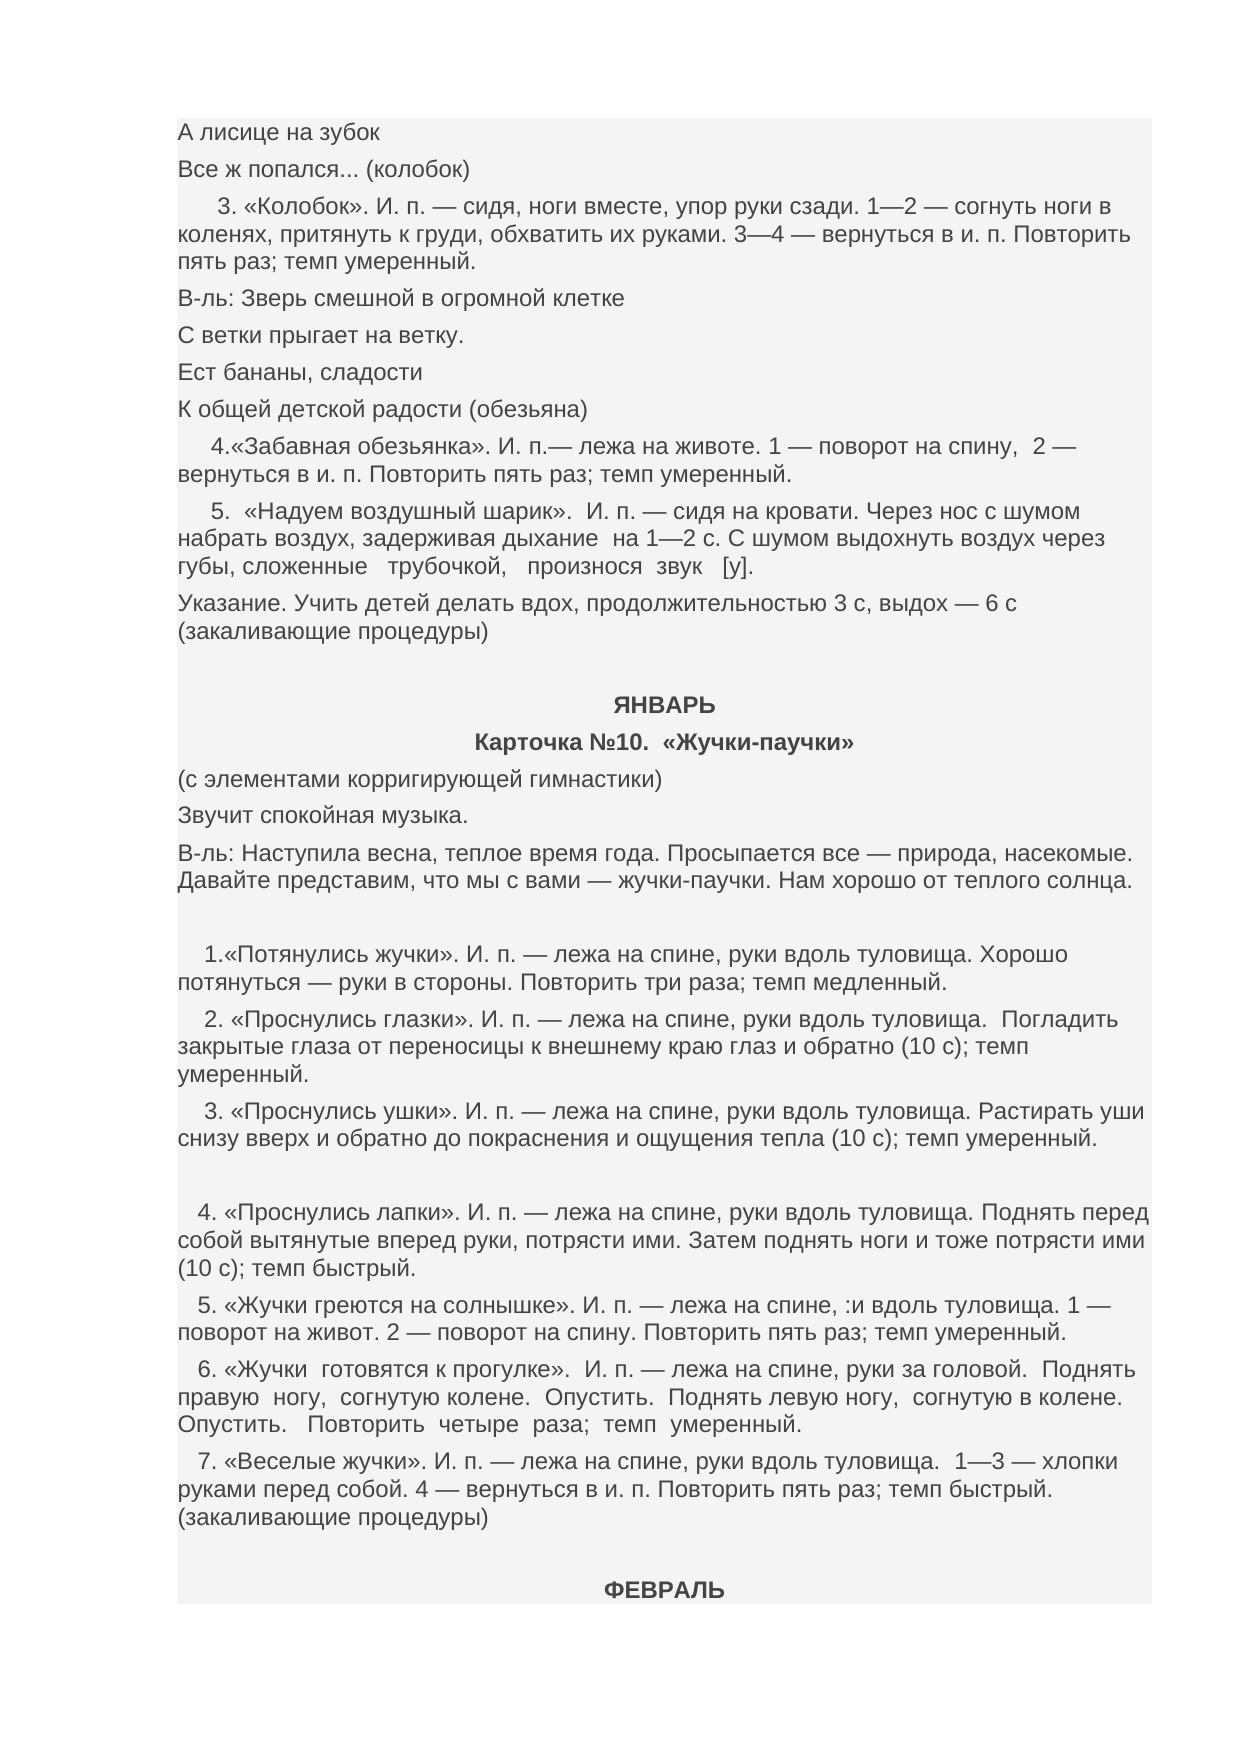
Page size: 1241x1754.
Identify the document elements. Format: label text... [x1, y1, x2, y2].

text 5. «Жучки греются на солнышке». И. п. — лежа на спине, :и вдоль туловища. 1 — поворот на живот. 2 — поворот на спину. Повторить пять раз; темп умеренный. [177, 1291, 1152, 1346]
text Карточка №10. «Жучки-паучки» [177, 727, 1152, 755]
text В-ль: Зверь смешной в огромной клетке [177, 284, 1152, 312]
text К общей детской радости (обезьяна) [177, 395, 1152, 423]
text 3. «Колобок». И. п. — сидя, ноги вместе, упор руки сзади. 1—2 — согнуть ноги в коленях, притянуть к груди, обхватить их руками. 3—4 — вернуться в и. п. Повторить пять раз; темп умеренный. [177, 192, 1152, 275]
text Указание. Учить детей делать вдох, продолжительностью 3 с, выдох — 6 с (закаливающие процедуры) [177, 589, 1152, 644]
text 3. «Проснулись ушки». И. п. — лежа на спине, руки вдоль туловища. Растирать уши снизу вверх и обратно до покраснения и ощущения тепла (10 с); темп умеренный. [177, 1097, 1152, 1152]
text А лисице на зубок [177, 118, 1152, 146]
text 6. «Жучки готовятся к прогулке». И. п. — лежа на спине, руки за головой. Поднять правую ногу, согнутую колене. Опустить. Поднять левую ногу, согнутую в колене. Опустить. Повторить четыре раза; темп умеренный. [177, 1355, 1152, 1438]
text Все ж попался... (колобок) [177, 155, 1152, 183]
text В-ль: Наступила весна, теплое время года. Просыпается все — природа, насекомые. Давайте представим, что мы с вами — жучки-паучки. Нам хорошо от теплого солнца. [177, 838, 1152, 894]
text С ветки прыгает на ветку. [177, 321, 1152, 349]
text (с элементами корригирующей гимнастики) [177, 764, 1152, 792]
text 4. «Проснулись лапки». И. п. — лежа на спине, руки вдоль туловища. Поднять перед собой вытянутые вперед руки, потрясти ими. Затем поднять ноги и тоже потрясти ими (10 с); темп быстрый. [177, 1198, 1152, 1281]
text ЯНВАРЬ [177, 691, 1152, 718]
text 2. «Проснулись глазки». И. п. — лежа на спине, руки вдоль туловища. Погладить закрытые глаза от переносицы к внешнему краю глаз и обратно (10 с); темп умеренный. [177, 1004, 1152, 1087]
text Ест бананы, сладости [177, 358, 1152, 386]
text Звучит спокойная музыка. [177, 801, 1152, 829]
text 1.«Потянулись жучки». И. п. — лежа на спине, руки вдоль туловища. Хорошо потянуться — руки в стороны. Повторить три раза; темп медленный. [177, 940, 1152, 995]
text 7. «Веселые жучки». И. п. — лежа на спине, руки вдоль туловища. 1—3 — хлопки руками перед собой. 4 — вернуться в и. п. Повторить пять раз; темп быстрый. (закаливающие процедуры) [177, 1447, 1152, 1530]
text 5. «Надуем воздушный шарик». И. п. — сидя на кровати. Через нос с шумом набрать воздух, задерживая дыхание на 1—2 с. С шумом выдохнуть воздух через губы, сложенные трубочкой, произнося звук [у]. [177, 497, 1152, 579]
text ФЕВРАЛЬ [177, 1576, 1152, 1604]
text 4.«Забавная обезьянка». И. п.— лежа на животе. 1 — поворот на спину, 2 — вернуться в и. п. Повторить пять раз; темп умеренный. [177, 432, 1152, 487]
